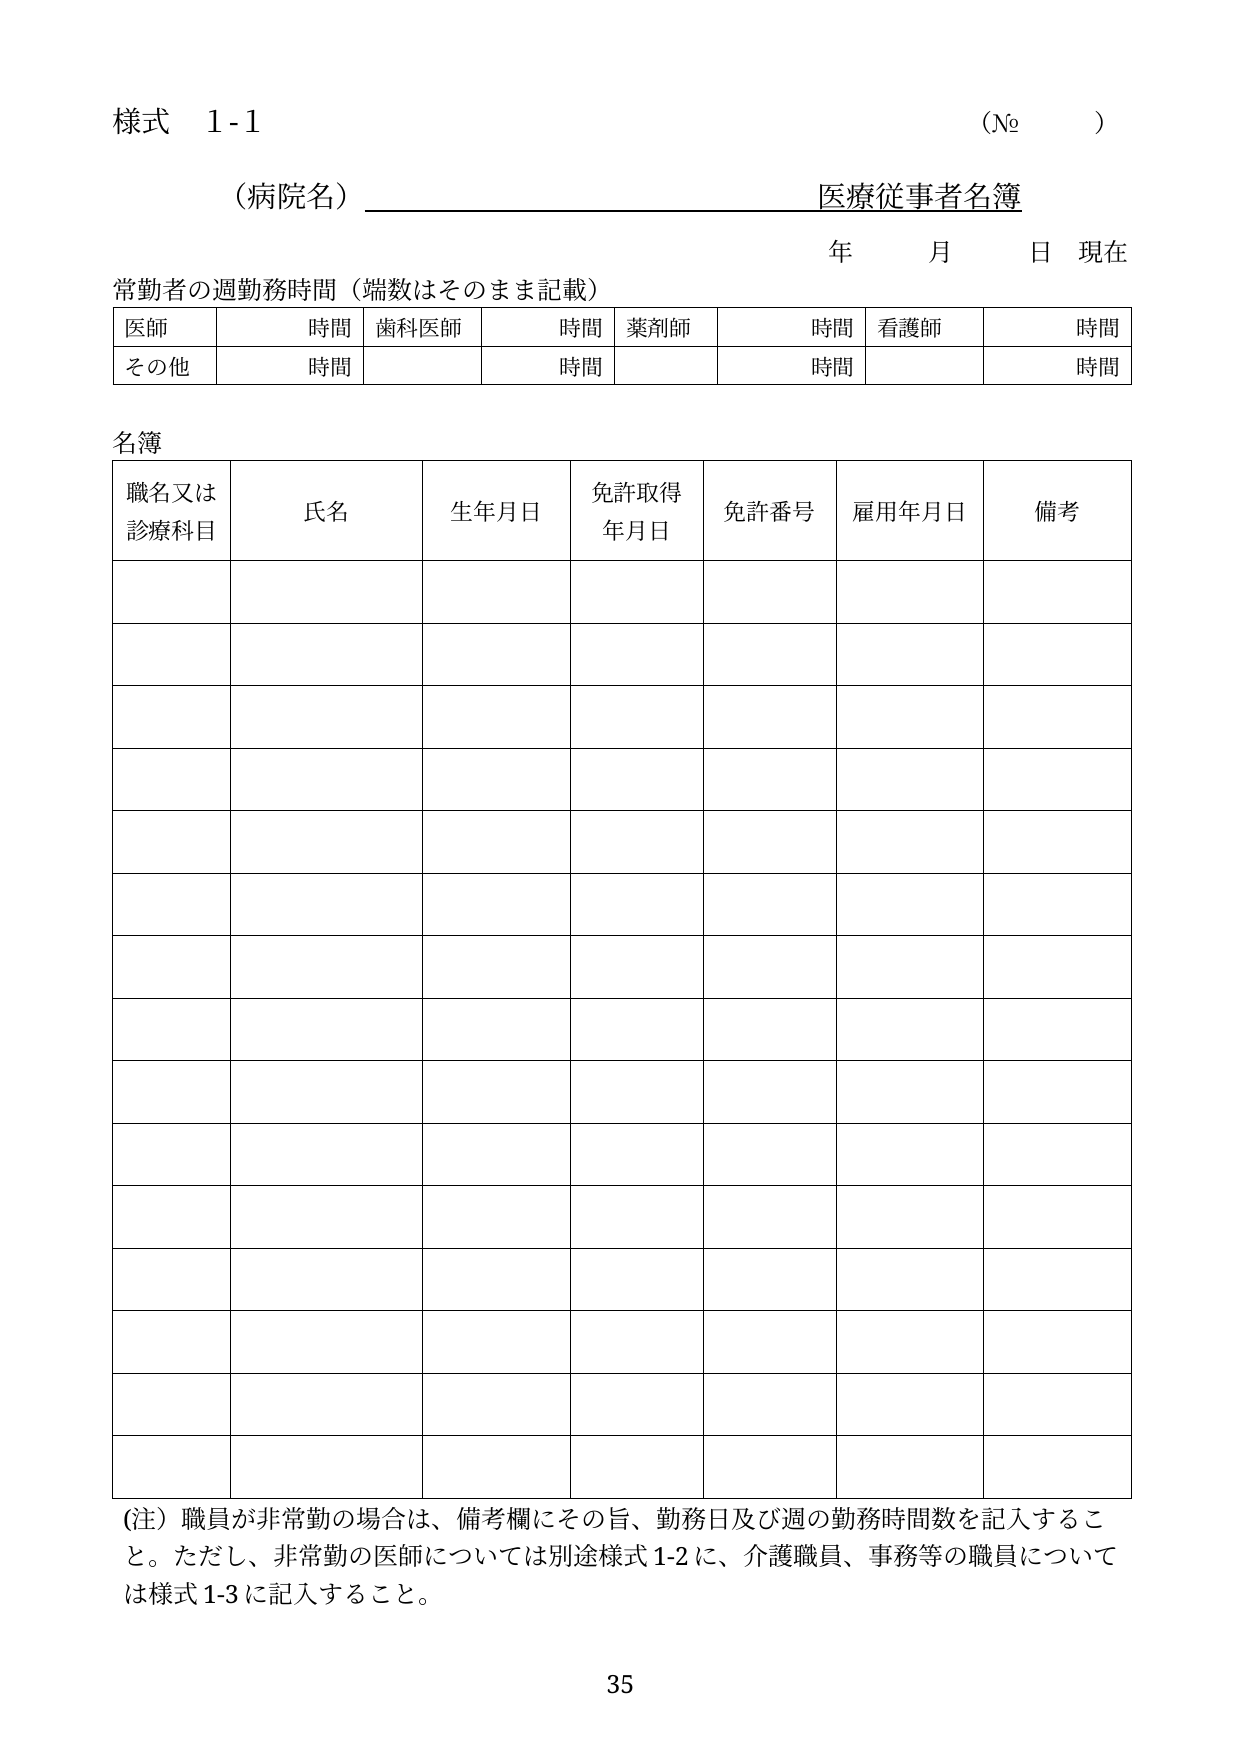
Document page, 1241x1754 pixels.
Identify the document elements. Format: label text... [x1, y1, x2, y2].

table_cell [837, 561, 983, 623]
table_cell [231, 1186, 422, 1248]
table_cell [423, 1436, 570, 1498]
table_cell [113, 874, 230, 935]
table_cell [423, 936, 570, 998]
table_cell [113, 1311, 230, 1373]
table_cell [837, 874, 983, 935]
table_cell [423, 874, 570, 935]
table_header 免許取得年月日 [571, 461, 703, 560]
table_cell [113, 749, 230, 810]
table_cell [615, 347, 717, 384]
table_cell [423, 999, 570, 1060]
table_cell [231, 1249, 422, 1310]
table_header 雇用年月日 [837, 461, 983, 560]
table_header 歯科医師 [364, 308, 481, 346]
table_cell [704, 749, 836, 810]
table_cell [423, 1124, 570, 1185]
table_cell [571, 874, 703, 935]
table_cell [704, 1436, 836, 1498]
text （病院名） 医療従事者名簿 [112, 157, 1128, 232]
table_cell [984, 1249, 1131, 1310]
table_cell [571, 1436, 703, 1498]
table_cell [364, 347, 481, 384]
table_cell [423, 811, 570, 873]
table_cell [113, 999, 230, 1060]
table_cell [113, 1124, 230, 1185]
table_cell [866, 347, 983, 384]
table_cell [837, 1249, 983, 1310]
table_cell [571, 1374, 703, 1435]
table_cell [571, 936, 703, 998]
table_header 時間 [718, 308, 865, 346]
table_cell [113, 1436, 230, 1498]
table_cell [423, 686, 570, 748]
table_cell [113, 1249, 230, 1310]
table_cell [571, 749, 703, 810]
table_cell [984, 1186, 1131, 1248]
table_cell [571, 811, 703, 873]
table_cell [423, 1249, 570, 1310]
table_cell [704, 936, 836, 998]
table_header 看護師 [866, 308, 983, 346]
text 様式 １-１ （№ ） [112, 82, 1128, 157]
table_cell [571, 561, 703, 623]
table_header 医師 [114, 308, 216, 346]
table_cell [837, 624, 983, 685]
table_cell [704, 1374, 836, 1435]
table_cell [984, 749, 1131, 810]
table_header 氏名 [231, 461, 422, 560]
table_cell [837, 1061, 983, 1123]
table_cell [837, 1374, 983, 1435]
table_header 時間 [482, 308, 614, 346]
table_cell [423, 749, 570, 810]
table_cell [984, 1436, 1131, 1498]
table_cell [837, 1311, 983, 1373]
table_cell [231, 1374, 422, 1435]
table_cell [113, 1061, 230, 1123]
table_cell [837, 1186, 983, 1248]
table_cell [231, 1436, 422, 1498]
table_header 生年月日 [423, 461, 570, 560]
table_cell [113, 1374, 230, 1435]
table_cell [704, 1249, 836, 1310]
table_cell [704, 1124, 836, 1185]
table_cell [231, 874, 422, 935]
table_cell [423, 1374, 570, 1435]
text 常勤者の週勤務時間（端数はそのまま記載） [112, 269, 1128, 307]
table_cell [837, 936, 983, 998]
table_cell 時間 [217, 347, 363, 384]
table_header 職名又は診療科目 [113, 461, 230, 560]
table_cell [231, 1311, 422, 1373]
table_cell [704, 1186, 836, 1248]
table_cell [704, 1061, 836, 1123]
table_cell [231, 749, 422, 810]
table_cell [423, 1186, 570, 1248]
table_cell [571, 1124, 703, 1185]
table_header 薬剤師 [615, 308, 717, 346]
table_cell [571, 1061, 703, 1123]
table_cell [984, 936, 1131, 998]
table_cell [231, 936, 422, 998]
table_cell [571, 624, 703, 685]
table_cell [704, 1311, 836, 1373]
table_cell [837, 811, 983, 873]
table_cell [984, 624, 1131, 685]
table_cell [231, 999, 422, 1060]
table_cell [231, 561, 422, 623]
table_header 備考 [984, 461, 1131, 560]
table_cell [113, 936, 230, 998]
table_cell 時間 [984, 347, 1131, 384]
table_cell [231, 1061, 422, 1123]
table_cell [984, 561, 1131, 623]
table_cell (注）職員が非常勤の場合は、備考欄にその旨、勤務日及び週の勤務時間数を記入すること。ただし、非常勤の医師については別途様式1-2に、介護職員、事務等の職員については様式1-3に記入すること。 [113, 1499, 1131, 1623]
table_cell [837, 1124, 983, 1185]
table_cell [113, 561, 230, 623]
table_cell [423, 624, 570, 685]
table_cell [571, 999, 703, 1060]
table_cell [984, 686, 1131, 748]
table_cell [571, 1249, 703, 1310]
table_cell [984, 1061, 1131, 1123]
table_cell [423, 561, 570, 623]
table_cell [984, 999, 1131, 1060]
table_cell [423, 1061, 570, 1123]
table_cell [704, 811, 836, 873]
table_cell [571, 686, 703, 748]
table_cell [984, 1124, 1131, 1185]
table_cell [704, 999, 836, 1060]
table_cell [113, 686, 230, 748]
table_cell [113, 811, 230, 873]
table_cell [571, 1311, 703, 1373]
table_cell [837, 686, 983, 748]
table_header 時間 [984, 308, 1131, 346]
table_cell [984, 874, 1131, 935]
table_cell [113, 1186, 230, 1248]
table_cell [231, 1124, 422, 1185]
table_cell 時間 [482, 347, 614, 384]
table_cell [704, 686, 836, 748]
text 名簿 [112, 423, 1128, 460]
table_cell [984, 1311, 1131, 1373]
table_cell [231, 811, 422, 873]
table_cell [837, 999, 983, 1060]
table_cell [984, 811, 1131, 873]
table_cell [231, 624, 422, 685]
table_cell [704, 624, 836, 685]
text 年 月 日 現在 [112, 232, 1128, 269]
table_cell [113, 624, 230, 685]
table_header 時間 [217, 308, 363, 346]
table_cell その他 [114, 347, 216, 384]
table_cell 時間 [718, 347, 865, 384]
table_cell [423, 1311, 570, 1373]
table_cell [984, 1374, 1131, 1435]
table_cell [231, 686, 422, 748]
table_cell [837, 749, 983, 810]
table_cell [571, 1186, 703, 1248]
table_cell [704, 874, 836, 935]
table_cell [704, 561, 836, 623]
table_header 免許番号 [704, 461, 836, 560]
table_cell [837, 1436, 983, 1498]
